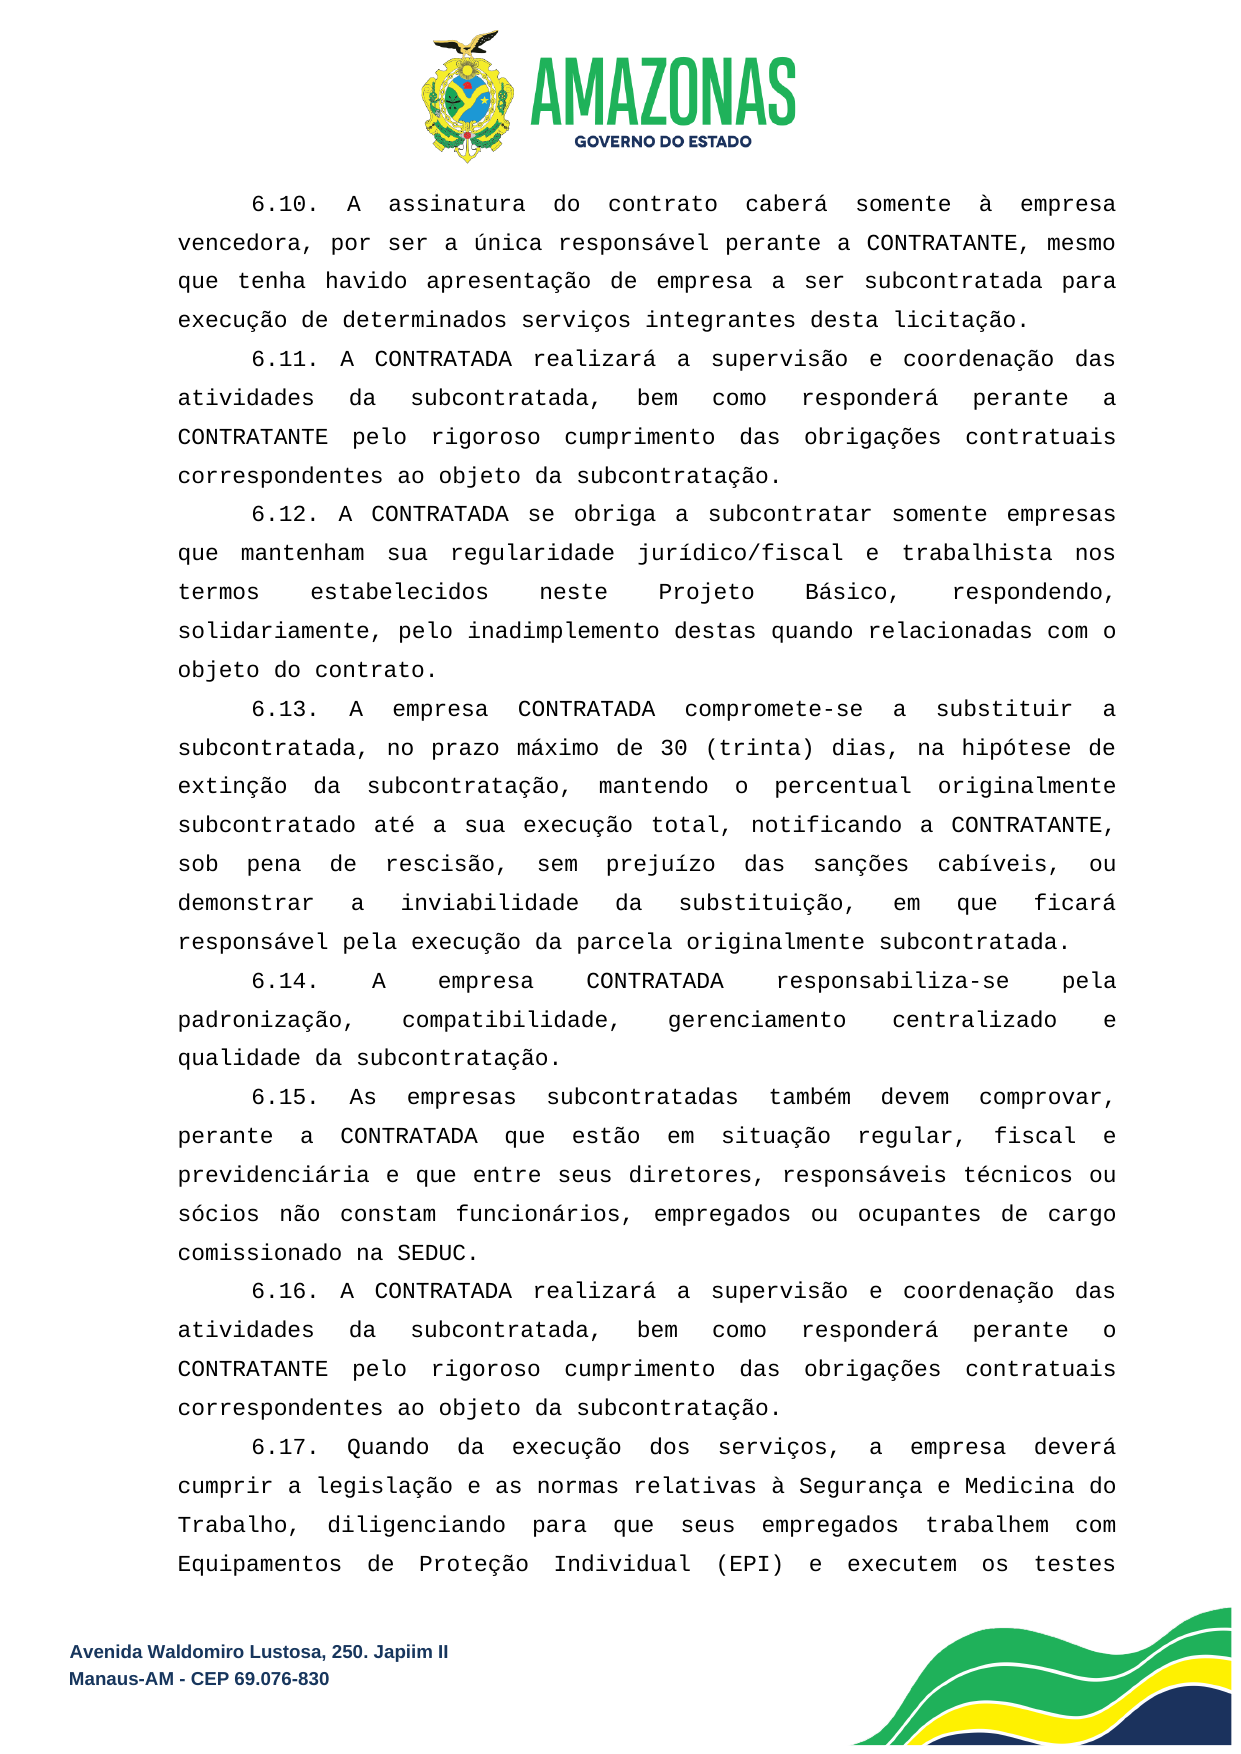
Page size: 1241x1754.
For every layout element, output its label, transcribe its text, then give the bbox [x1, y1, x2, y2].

text 6.13. A empresa CONTRATADA compromete-se a substituir a subcontratada, no prazo máximo de 30 (trinta) dias, na hipótese de extinção da subcontratação, mantendo o percentual originalmente subcontratado até a sua execução total, notificando a CONTRATANTE, sob pena de rescisão, sem prejuízo das sanções cabíveis, ou demonstrar a inviabilidade da substituição, em que ficará responsável pela execução da parcela originalmente subcontratada. [177, 697, 1117, 956]
picture [421, 30, 796, 164]
text 6.10. A assinatura do contrato caberá somente à empresa vencedora, por ser a única responsável perante a CONTRATANTE, mesmo que tenha havido apresentação de empresa a ser subcontratada para execução de determinados serviços integrantes desta licitação. [177, 192, 1117, 334]
picture [837, 1604, 1232, 1745]
text 6.14. A empresa CONTRATADA responsabiliza-se pela padronização, compatibilidade, gerenciamento centralizado e qualidade da subcontratação. [177, 969, 1117, 1073]
text 6.12. A CONTRATADA se obriga a subcontratar somente empresas que mantenham sua regularidade jurídico/fiscal e trabalhista nos termos estabelecidos neste Projeto Básico, respondendo, solidariamente, pelo inadimplemento destas quando relacionadas com o objeto do contrato. [177, 503, 1117, 684]
text 6.16. A CONTRATADA realizará a supervisão e coordenação das atividades da subcontratada, bem como responderá perante o CONTRATANTE pelo rigoroso cumprimento das obrigações contratuais correspondentes ao objeto da subcontratação. [177, 1280, 1117, 1422]
text 6.11. A CONTRATADA realizará a supervisão e coordenação das atividades da subcontratada, bem como responderá perante a CONTRATANTE pelo rigoroso cumprimento das obrigações contratuais correspondentes ao objeto da subcontratação. [177, 347, 1117, 490]
text 6.15. As empresas subcontratadas também devem comprovar, perante a CONTRATADA que estão em situação regular, fiscal e previdenciária e que entre seus diretores, responsáveis técnicos ou sócios não constam funcionários, empregados ou ocupantes de cargo comissionado na SEDUC. [177, 1086, 1117, 1267]
